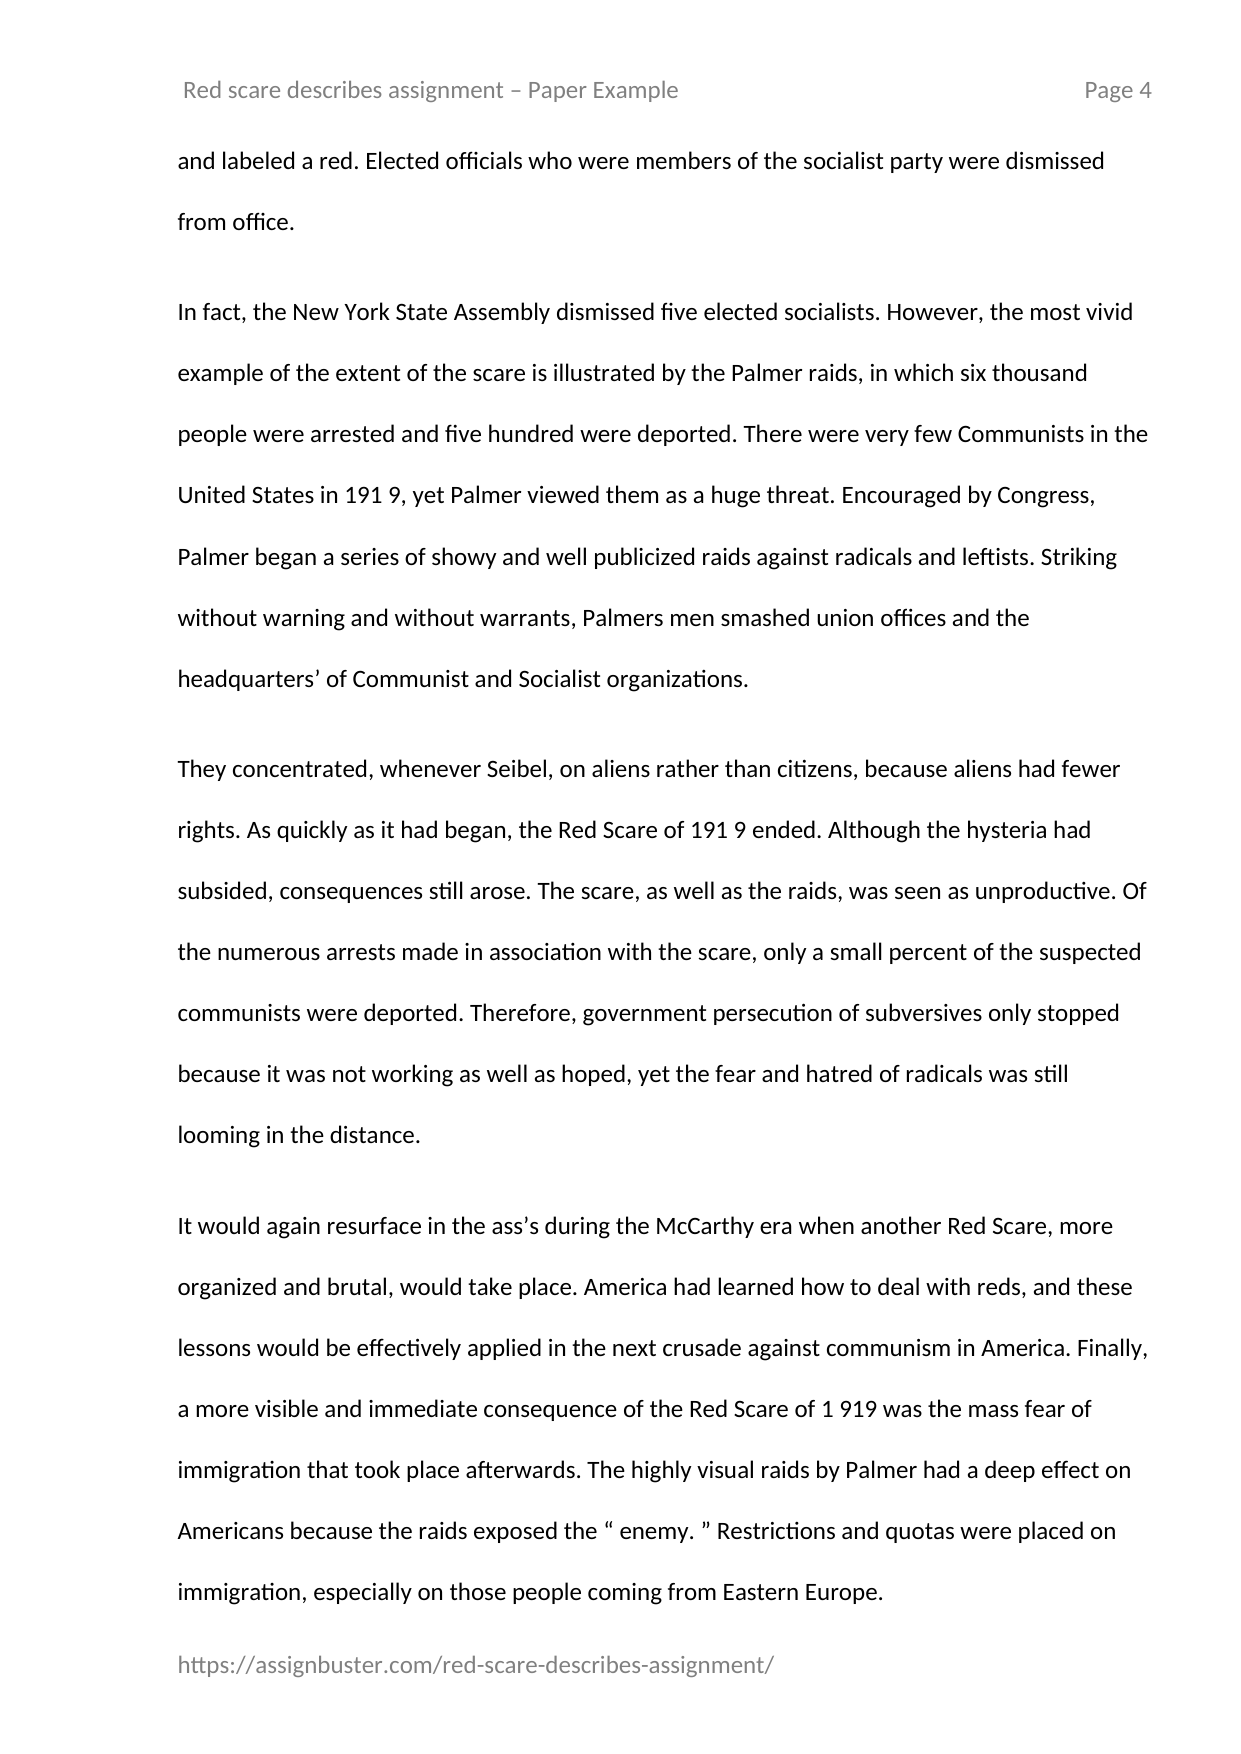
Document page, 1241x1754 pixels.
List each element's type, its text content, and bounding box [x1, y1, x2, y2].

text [177, 145, 1152, 237]
text It would again resurface in the ass’s during the McCarthy era when another Red Scare, more organized and brutal, would take place. America had learned how to deal with reds, and these lessons would be effectively applied in the next crusade against communism in America. Finally, a more visible and immediate consequence of the Red Scare of 1 919 was the mass fear of immigration that took place afterwards. The highly visual raids by Palmer had a deep effect on Americans because the raids exposed the “ enemy. ” Restrictions and quotas were placed on immigration, especially on those people coming from Eastern Europe. [177, 1210, 1152, 1607]
text In fact, the New York State Assembly dismissed five elected socialists. However, the most vivid example of the extent of the scare is illustrated by the Palmer raids, in which six thousand people were arrested and five hundred were deported. There were very few Communists in the United States in 191 9, yet Palmer viewed them as a huge threat. Encouraged by Congress, Palmer began a series of showy and well publicized raids against radicals and leftists. Striking without warning and without warrants, Palmers men smashed union offices and the headquarters’ of Communist and Socialist organizations. [177, 297, 1152, 693]
text They concentrated, whenever Seibel, on aliens rather than citizens, because aliens had fewer rights. As quickly as it had began, the Red Scare of 191 9 ended. Although the hysteria had subsided, consequences still arose. The scare, as well as the raids, was seen as unproductive. Of the numerous arrests made in association with the scare, only a small percent of the suspected communists were deported. Therefore, government persecution of subversives only stopped because it was not working as well as hoped, yet the fear and hatred of radicals was still looming in the distance. [177, 753, 1152, 1150]
